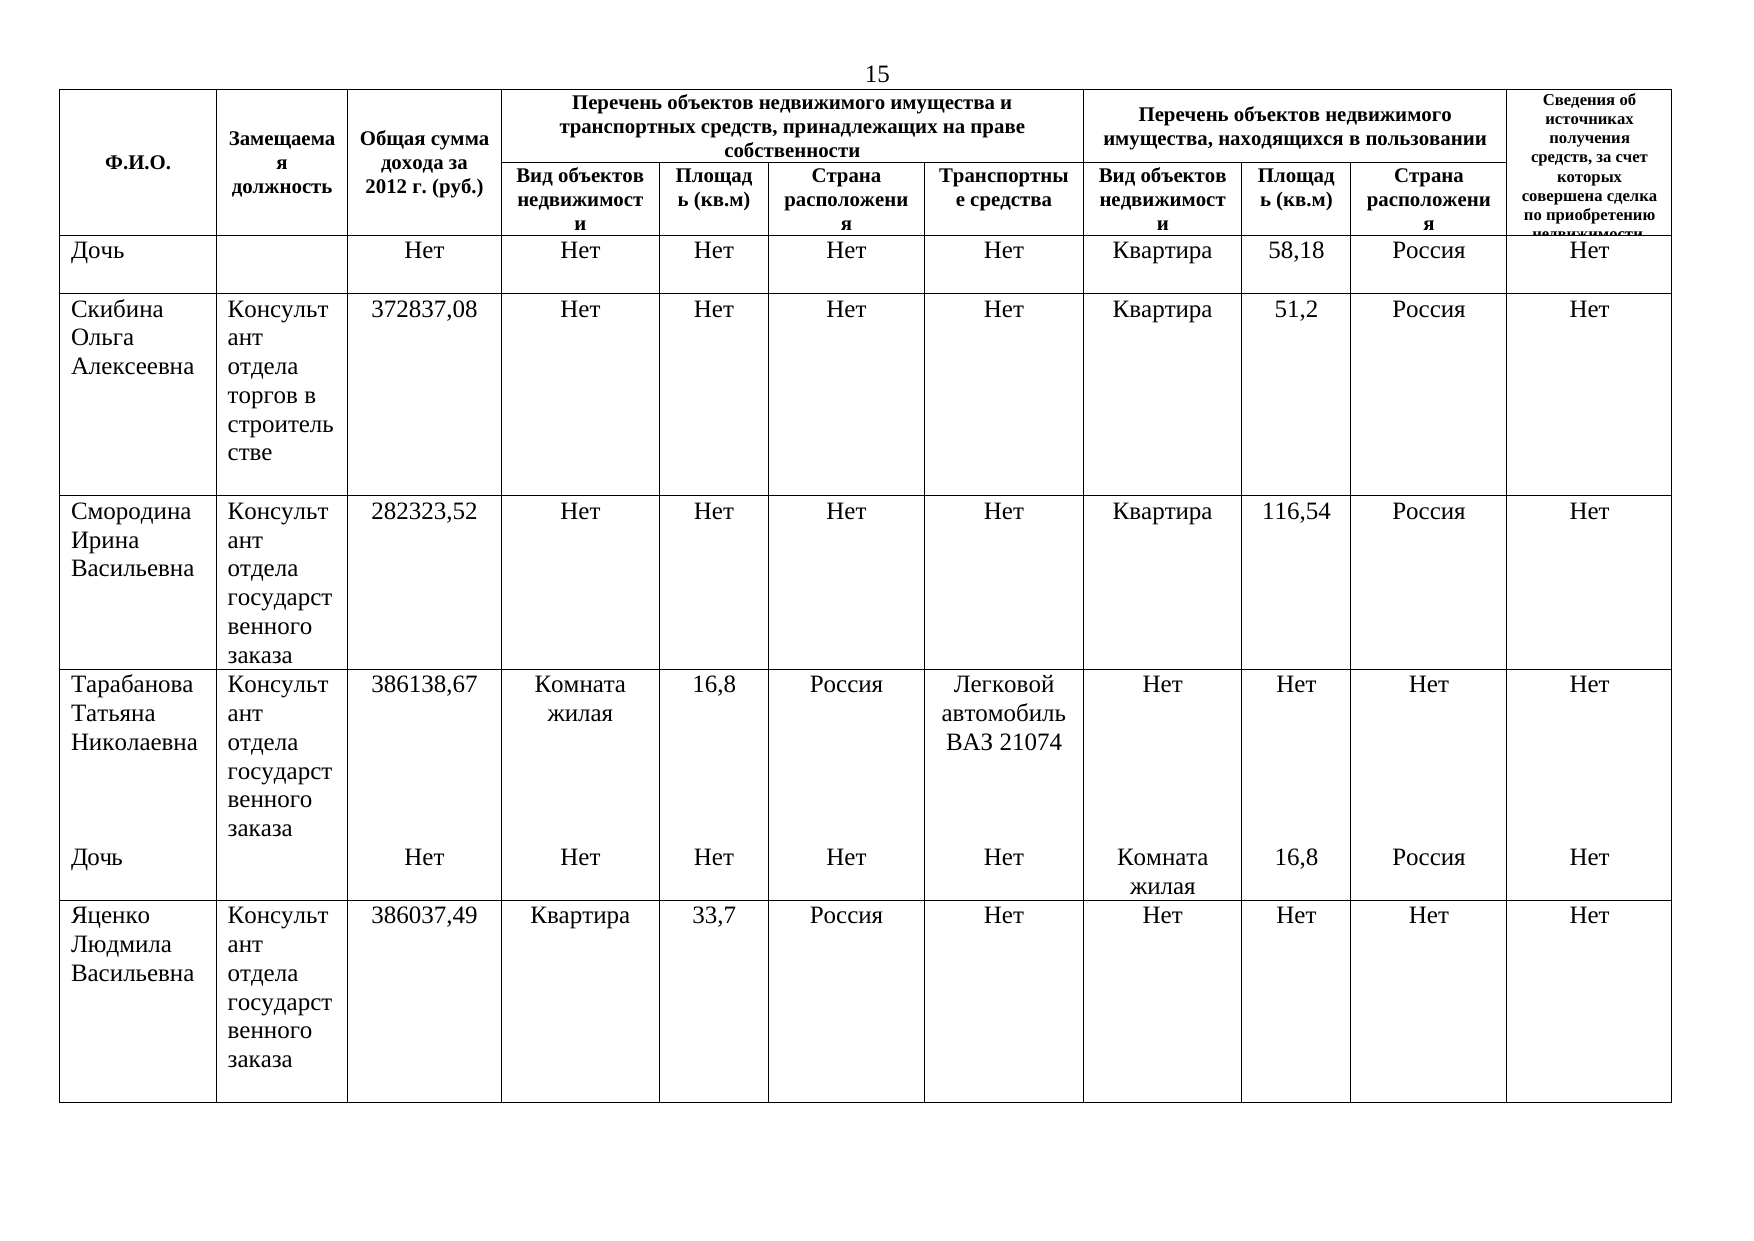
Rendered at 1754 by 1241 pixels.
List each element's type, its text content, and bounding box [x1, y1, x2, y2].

table_cell Консультант отдела торгов в строительстве [217, 294, 347, 495]
table_cell Легковой автомобиль ВАЗ 21074 [925, 670, 1083, 842]
table_header Ф.И.О. [60, 90, 216, 235]
table_cell [217, 842, 347, 899]
table_cell Тарабанова Татьяна Николаевна [60, 670, 216, 842]
table_cell 33,7 [660, 901, 768, 1102]
table_cell Нет [348, 842, 501, 899]
table_cell 16,8 [1242, 842, 1350, 899]
table_cell Консультант отдела государственного заказа [217, 901, 347, 1102]
table_cell 116,54 [1242, 496, 1350, 668]
table_cell Квартира [1084, 236, 1241, 293]
table_cell 386037,49 [348, 901, 501, 1102]
table_cell Нет [1084, 901, 1241, 1102]
table_cell Площадь (кв.м) [660, 163, 768, 235]
table_cell Нет [1084, 670, 1241, 842]
table_cell Нет [1507, 236, 1671, 293]
table_cell Страна расположения [1351, 163, 1506, 235]
table_cell Нет [1507, 901, 1671, 1102]
table_cell Вид объектов недвижимости [502, 163, 659, 235]
table_cell 372837,08 [348, 294, 501, 495]
table_cell Нет [925, 901, 1083, 1102]
table_cell Нет [769, 294, 924, 495]
table_cell Россия [1351, 842, 1506, 899]
table_cell 386138,67 [348, 670, 501, 842]
table_cell Россия [1351, 236, 1506, 293]
table_cell 282323,52 [348, 496, 501, 668]
table_cell Нет [1242, 670, 1350, 842]
table_cell Нет [1351, 670, 1506, 842]
table_cell Нет [502, 294, 659, 495]
table_cell Россия [1351, 496, 1506, 668]
table_cell Россия [769, 901, 924, 1102]
table_header Перечень объектов недвижимого имущества, находящихся в пользовании [1084, 90, 1506, 162]
table_cell Нет [769, 496, 924, 668]
table_cell Нет [1507, 670, 1671, 842]
table_header Общая сумма дохода за 2012 г. (руб.) [348, 90, 501, 235]
table_cell Скибина Ольга Алексеевна [60, 294, 216, 495]
table_cell Россия [769, 670, 924, 842]
table_cell Нет [1507, 294, 1671, 495]
table_cell Нет [502, 496, 659, 668]
table_cell 51,2 [1242, 294, 1350, 495]
table_cell Дочь [60, 236, 216, 293]
table_cell Россия [1351, 294, 1506, 495]
table_cell Транспортные средства [925, 163, 1083, 235]
table_cell Консультант отдела государственного заказа [217, 670, 347, 842]
table_cell Нет [1507, 496, 1671, 668]
table_cell Вид объектов недвижимости [1084, 163, 1241, 235]
table_cell Комната жилая [1084, 842, 1241, 899]
table_cell Квартира [1084, 294, 1241, 495]
table_cell Нет [502, 842, 659, 899]
table_header Замещаемая должность [217, 90, 347, 235]
table_cell Квартира [1084, 496, 1241, 668]
table_cell Нет [660, 496, 768, 668]
table_cell Нет [502, 236, 659, 293]
table_cell Нет [660, 842, 768, 899]
table_cell Нет [1507, 842, 1671, 899]
table_cell Страна расположения [769, 163, 924, 235]
table_cell 58,18 [1242, 236, 1350, 293]
table_cell Консультант отдела государственного заказа [217, 496, 347, 668]
table_cell Площадь (кв.м) [1242, 163, 1350, 235]
table_cell Нет [925, 236, 1083, 293]
table_cell Смородина Ирина Васильевна [60, 496, 216, 668]
table_cell Комната жилая [502, 670, 659, 842]
table_cell Нет [925, 294, 1083, 495]
table_header Перечень объектов недвижимого имущества и транспортных средств, принадлежащих на праве собственности [502, 90, 1083, 162]
table_header Сведения об источниках получения средств, за счет которых совершена сделка по приобретению недвижимости, транспортного средства, ценных бумаг, акций, если сумма сделки превышает общий доход служащего и его супруги (супруга) за три последних года, предшествующих совершению сделки [1507, 90, 1671, 235]
table_cell Нет [1351, 901, 1506, 1102]
table_cell Нет [769, 236, 924, 293]
table_cell Квартира [502, 901, 659, 1102]
table_cell Нет [925, 842, 1083, 899]
table_cell Яценко Людмила Васильевна [60, 901, 216, 1102]
table_cell Нет [660, 294, 768, 495]
table_cell 16,8 [660, 670, 768, 842]
table_cell Дочь [60, 842, 216, 899]
table_cell Нет [769, 842, 924, 899]
table_cell Нет [925, 496, 1083, 668]
table_cell Нет [348, 236, 501, 293]
table_cell Нет [1242, 901, 1350, 1102]
table_cell [217, 236, 347, 293]
table_cell Нет [660, 236, 768, 293]
